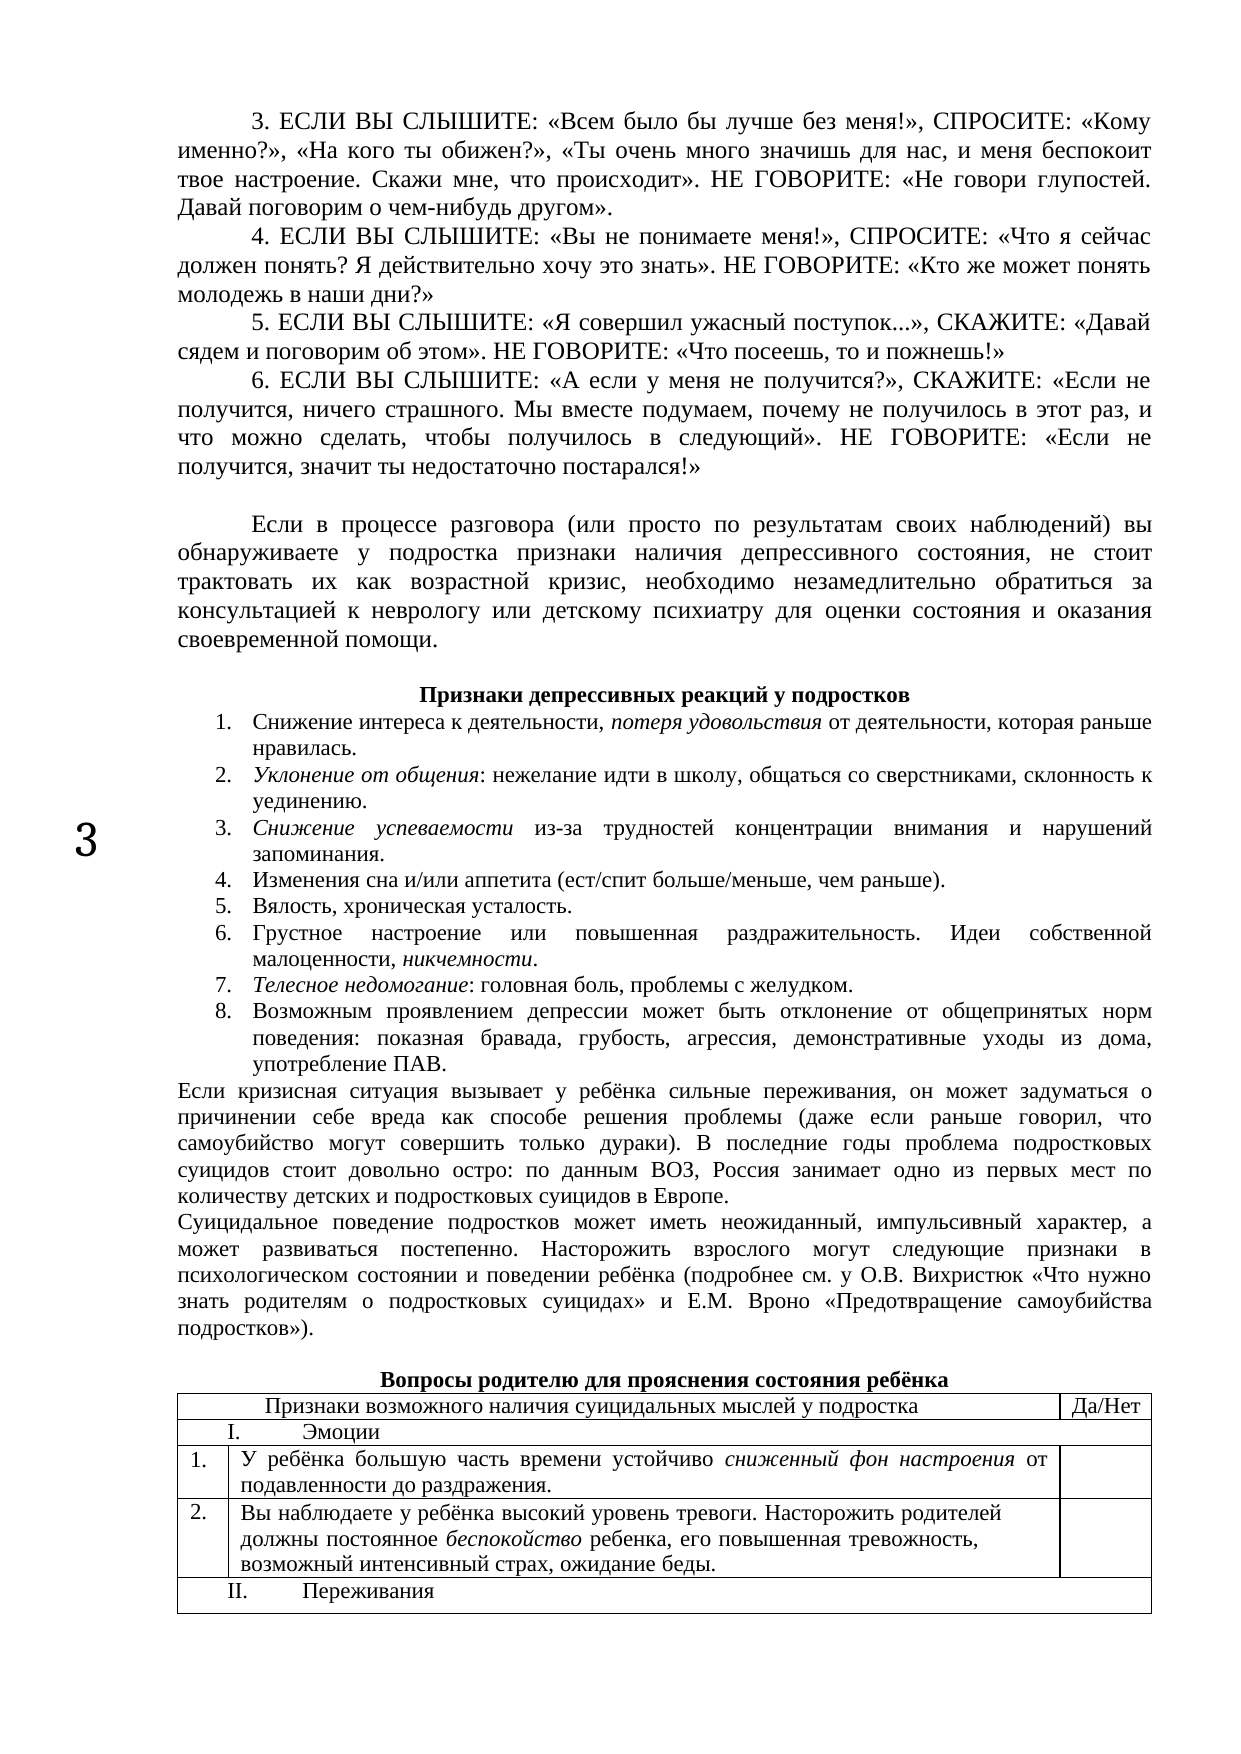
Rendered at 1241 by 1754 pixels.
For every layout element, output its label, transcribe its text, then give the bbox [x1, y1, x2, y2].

table_cell II. Переживания [178, 1578, 1151, 1613]
list ЕСЛИ ВЫ СЛЫШИТЕ: «А если у меня не получится?», СКАЖИТЕ: «Если не получится, ничего страшного. Мы вместе подумаем, почему не получилось в этот раз, и что можно сделать, чтобы получилось в следующий». НЕ ГОВОРИТЕ: «Если не получится, значит ты недостаточно постарался!» [177, 365, 1152, 480]
list ЕСЛИ ВЫ СЛЫШИТЕ: «Я совершил ужасный поступок...», СКАЖИТЕ: «Давай сядем и поговорим об этом». НЕ ГОВОРИТЕ: «Что посеешь, то и пожнешь!» [177, 307, 1152, 365]
list Вялость, хроническая усталость. [215, 892, 1163, 919]
subtitle Признаки депрессивных реакций у подростков [419, 682, 1163, 708]
list Уклонение от общения: нежелание идти в школу, общаться со сверстниками, склонность к уединению. [215, 761, 1152, 813]
list Грустное настроение или повышенная раздражительность. Идеи собственной малоценности, никчемности. [215, 919, 1152, 971]
text Если в процессе разговора (или просто по результатам своих наблюдений) вы обнаруживаете у подростка признаки наличия депрессивного состояния, не стоит трактовать их как возрастной кризис, необходимо незамедлительно обратиться за консультацией к неврологу или детскому психиатру для оценки состояния и оказания своевременной помощи. [177, 509, 1152, 652]
list Снижение успеваемости из-за трудностей концентрации внимания и нарушений запоминания. [215, 813, 1152, 866]
list Изменения сна и/или аппетита (ест/спит больше/меньше, чем раньше). [215, 866, 1163, 892]
table_cell [1061, 1499, 1151, 1577]
text Суицидальное поведение подростков может иметь неожиданный, импульсивный характер, а может развиваться постепенно. Насторожить взрослого могут следующие признаки в психологическом состоянии и поведении ребёнка (подробнее см. у О.В. Вихристюк «Что нужно знать родителям о подростковых суицидах» и Е.М. Вроно «Предотвращение самоубийства подростков»). [177, 1208, 1152, 1340]
table_header Да/Нет [1061, 1394, 1151, 1419]
table_header Признаки возможного наличия суицидальных мыслей у подростка [178, 1394, 1059, 1419]
table_cell 1. [178, 1446, 228, 1498]
list Возможным проявлением депрессии может быть отклонение от общепринятых норм поведения: показная бравада, грубость, агрессия, демонстративные уходы из дома, употребление ПАВ. [215, 998, 1152, 1077]
list Телесное недомогание: головная боль, проблемы с желудком. [215, 971, 1163, 998]
table_cell [1061, 1446, 1151, 1498]
table_cell У ребёнка большую часть времени устойчиво сниженный фон настроения от подавленности до раздражения. [229, 1446, 1059, 1498]
text Если кризисная ситуация вызывает у ребёнка сильные переживания, он может задуматься о причинении себе вреда как способе решения проблемы (даже если раньше говорил, что самоубийство могут совершить только дураки). В последние годы проблема подростковых суицидов стоит довольно остро: по данным ВОЗ, Россия занимает одно из первых мест по количеству детских и подростковых суицидов в Европе. [177, 1077, 1152, 1208]
table_cell I. Эмоции [178, 1420, 1151, 1445]
subtitle Вопросы родителю для прояснения состояния ребёнка [380, 1366, 1163, 1392]
table_cell 2. [178, 1499, 228, 1577]
list ЕСЛИ ВЫ СЛЫШИТЕ: «Вы не понимаете меня!», СПРОСИТЕ: «Что я сейчас должен понять? Я действительно хочу это знать». НЕ ГОВОРИТЕ: «Кто же может понять молодежь в наши дни?» [177, 221, 1152, 307]
table_cell Вы наблюдаете у ребёнка высокий уровень тревоги. Насторожить родителей должны постоянное беспокойство ребенка, его повышенная тревожность, возможный интенсивный страх, ожидание беды. [229, 1499, 1059, 1577]
list Снижение интереса к деятельности, потеря удовольствия от деятельности, которая раньше нравилась. [215, 708, 1152, 761]
list ЕСЛИ ВЫ СЛЫШИТЕ: «Всем было бы лучше без меня!», СПРОСИТЕ: «Кому именно?», «На кого ты обижен?», «Ты очень много значишь для нас, и меня беспокоит твое настроение. Скажи мне, что происходит». НЕ ГОВОРИТЕ: «Не говори глупостей. Давай поговорим о чем-нибудь другом». [177, 106, 1152, 221]
